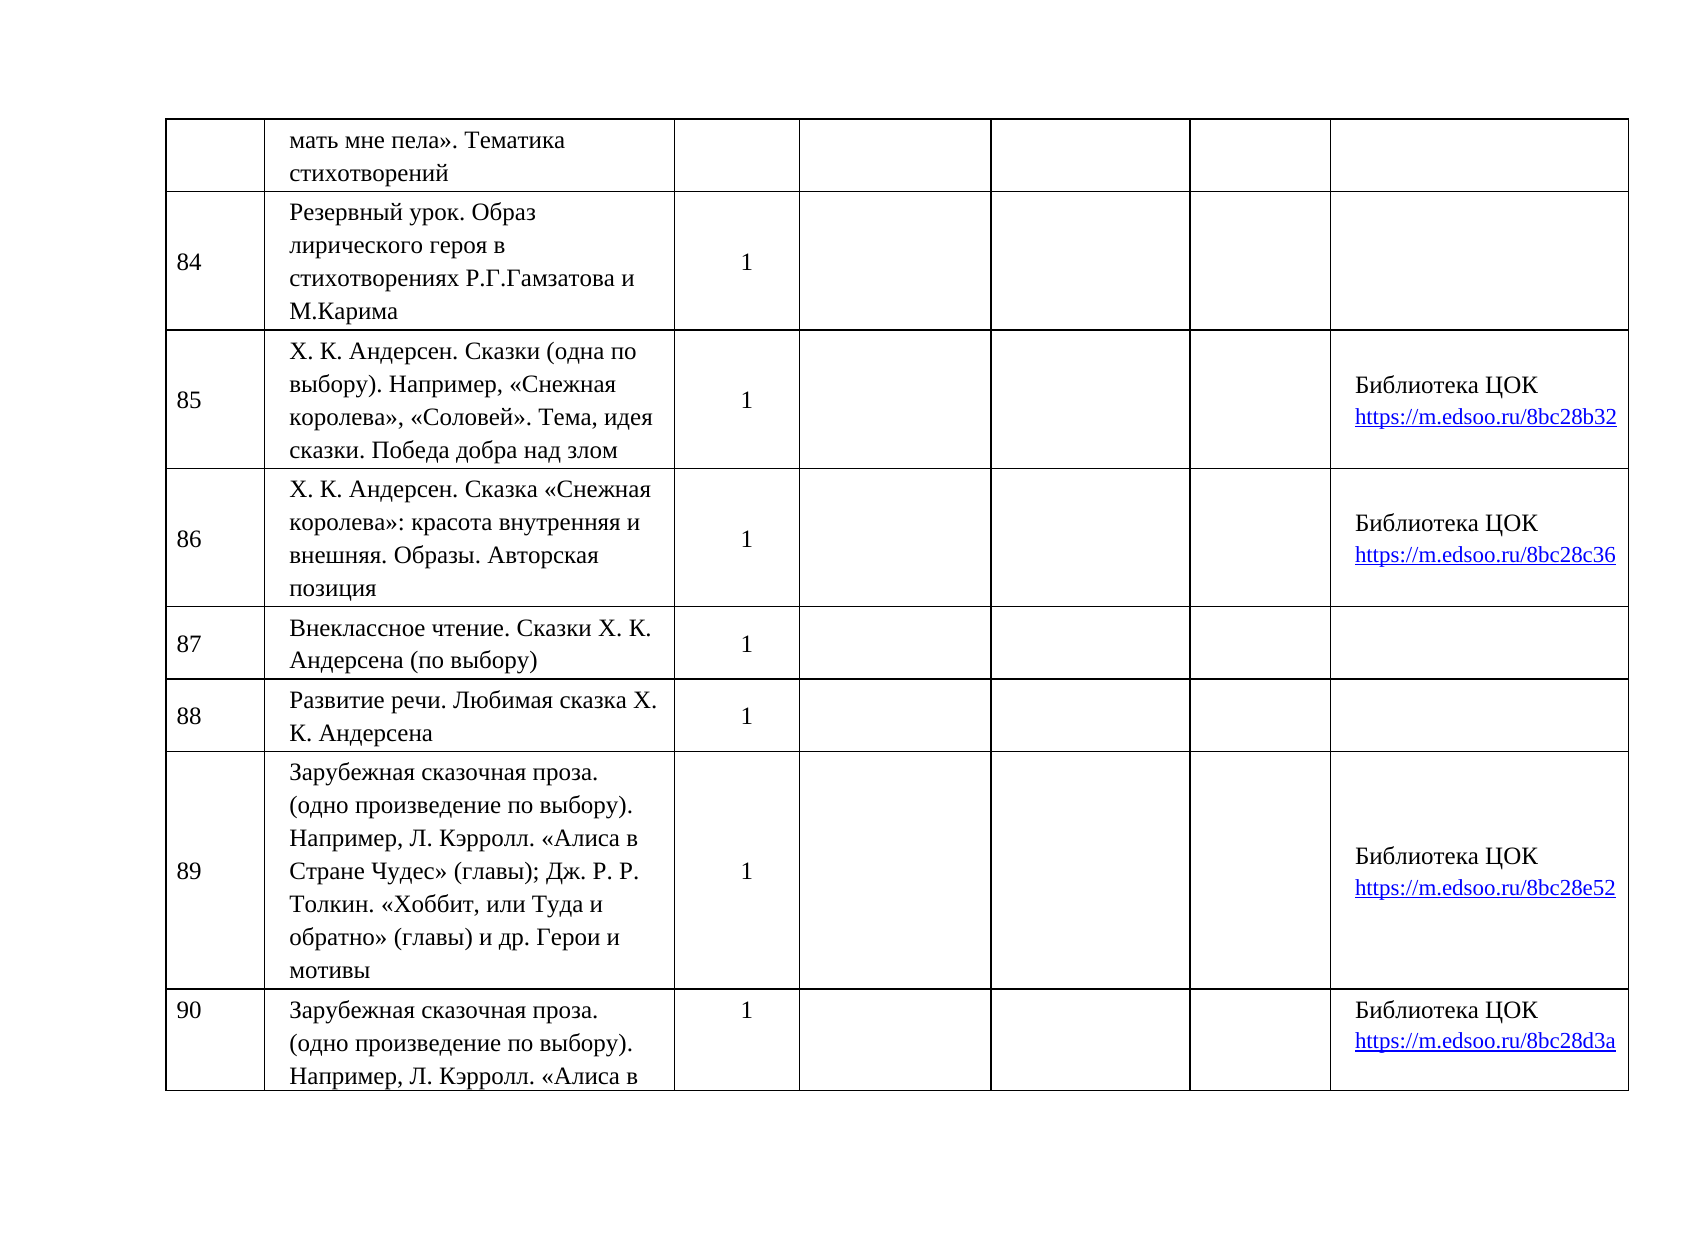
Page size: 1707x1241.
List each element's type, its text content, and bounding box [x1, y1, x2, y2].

table_cell Библиотека ЦОК https://m.edsoo.ru/8bc28e52 [1331, 752, 1628, 988]
table_cell [992, 469, 1189, 606]
table_cell [800, 607, 990, 678]
table_cell [992, 192, 1189, 329]
table_cell 89 [167, 752, 264, 988]
table_cell [992, 331, 1189, 467]
table_cell 1 [675, 607, 799, 678]
table_cell 1 [675, 331, 799, 467]
table_cell [992, 752, 1189, 988]
table_cell Внеклассное чтение. Сказки Х. К. Андерсена (по выбору) [265, 607, 674, 678]
table_cell [800, 192, 990, 329]
table_cell [800, 752, 990, 988]
table_cell [1191, 752, 1330, 988]
table_cell [1191, 680, 1330, 751]
table_cell [992, 680, 1189, 751]
table_cell 1 [675, 120, 799, 191]
table_cell [1191, 469, 1330, 606]
table_cell [992, 990, 1189, 1090]
table_cell [992, 120, 1189, 191]
table_cell [1191, 331, 1330, 467]
table_cell 87 [167, 607, 264, 678]
table_cell Х. К. Андерсен. Сказки (одна по выбору). Например, «Снежная королева», «Соловей». Тема, идея сказки. Победа добра над злом [265, 331, 674, 467]
table_cell 90 [167, 990, 264, 1090]
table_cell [1331, 990, 1628, 1090]
table_cell [1331, 192, 1628, 329]
table_cell Зарубежная сказочная проза. (одно произведение по выбору). Например, Л. Кэрролл. «Алиса в Стране Чудес» (главы); Дж. Р. Р. Толкин. «Хоббит, или Туда и обратно» (главы) и др. Герои и мотивы [265, 752, 674, 988]
table_cell 1 [675, 990, 799, 1090]
table_cell 1 [675, 752, 799, 988]
table_cell 85 [167, 331, 264, 467]
table_cell Резервный урок. Образ лирического героя в стихотворениях Р.Г.Гамзатова и М.Карима [265, 192, 674, 329]
table_cell 1 [675, 192, 799, 329]
table_cell [800, 990, 990, 1090]
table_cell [265, 990, 674, 1090]
table_cell 84 [167, 192, 264, 329]
table_cell [1191, 990, 1330, 1090]
table_cell Библиотека ЦОК https://m.edsoo.ru/8bc28c36 [1331, 469, 1628, 606]
table_cell [1191, 192, 1330, 329]
table_cell 1 [675, 469, 799, 606]
table_cell 83 [167, 120, 264, 191]
table_cell Х. К. Андерсен. Сказка «Снежная королева»: красота внутренняя и внешняя. Образы. Авторская позиция [265, 469, 674, 606]
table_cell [265, 120, 674, 191]
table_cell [1331, 120, 1628, 191]
table_cell [800, 680, 990, 751]
table_cell [1331, 680, 1628, 751]
table_cell [1191, 120, 1330, 191]
table_cell [800, 331, 990, 467]
table_cell Библиотека ЦОК https://m.edsoo.ru/8bc28b32 [1331, 331, 1628, 467]
table_cell [1331, 607, 1628, 678]
table_cell [800, 120, 990, 191]
table_cell 86 [167, 469, 264, 606]
table_cell [800, 469, 990, 606]
table_cell 88 [167, 680, 264, 751]
table_cell Развитие речи. Любимая сказка Х. К. Андерсена [265, 680, 674, 751]
table_cell [992, 607, 1189, 678]
table_cell 1 [675, 680, 799, 751]
table_cell [1191, 607, 1330, 678]
